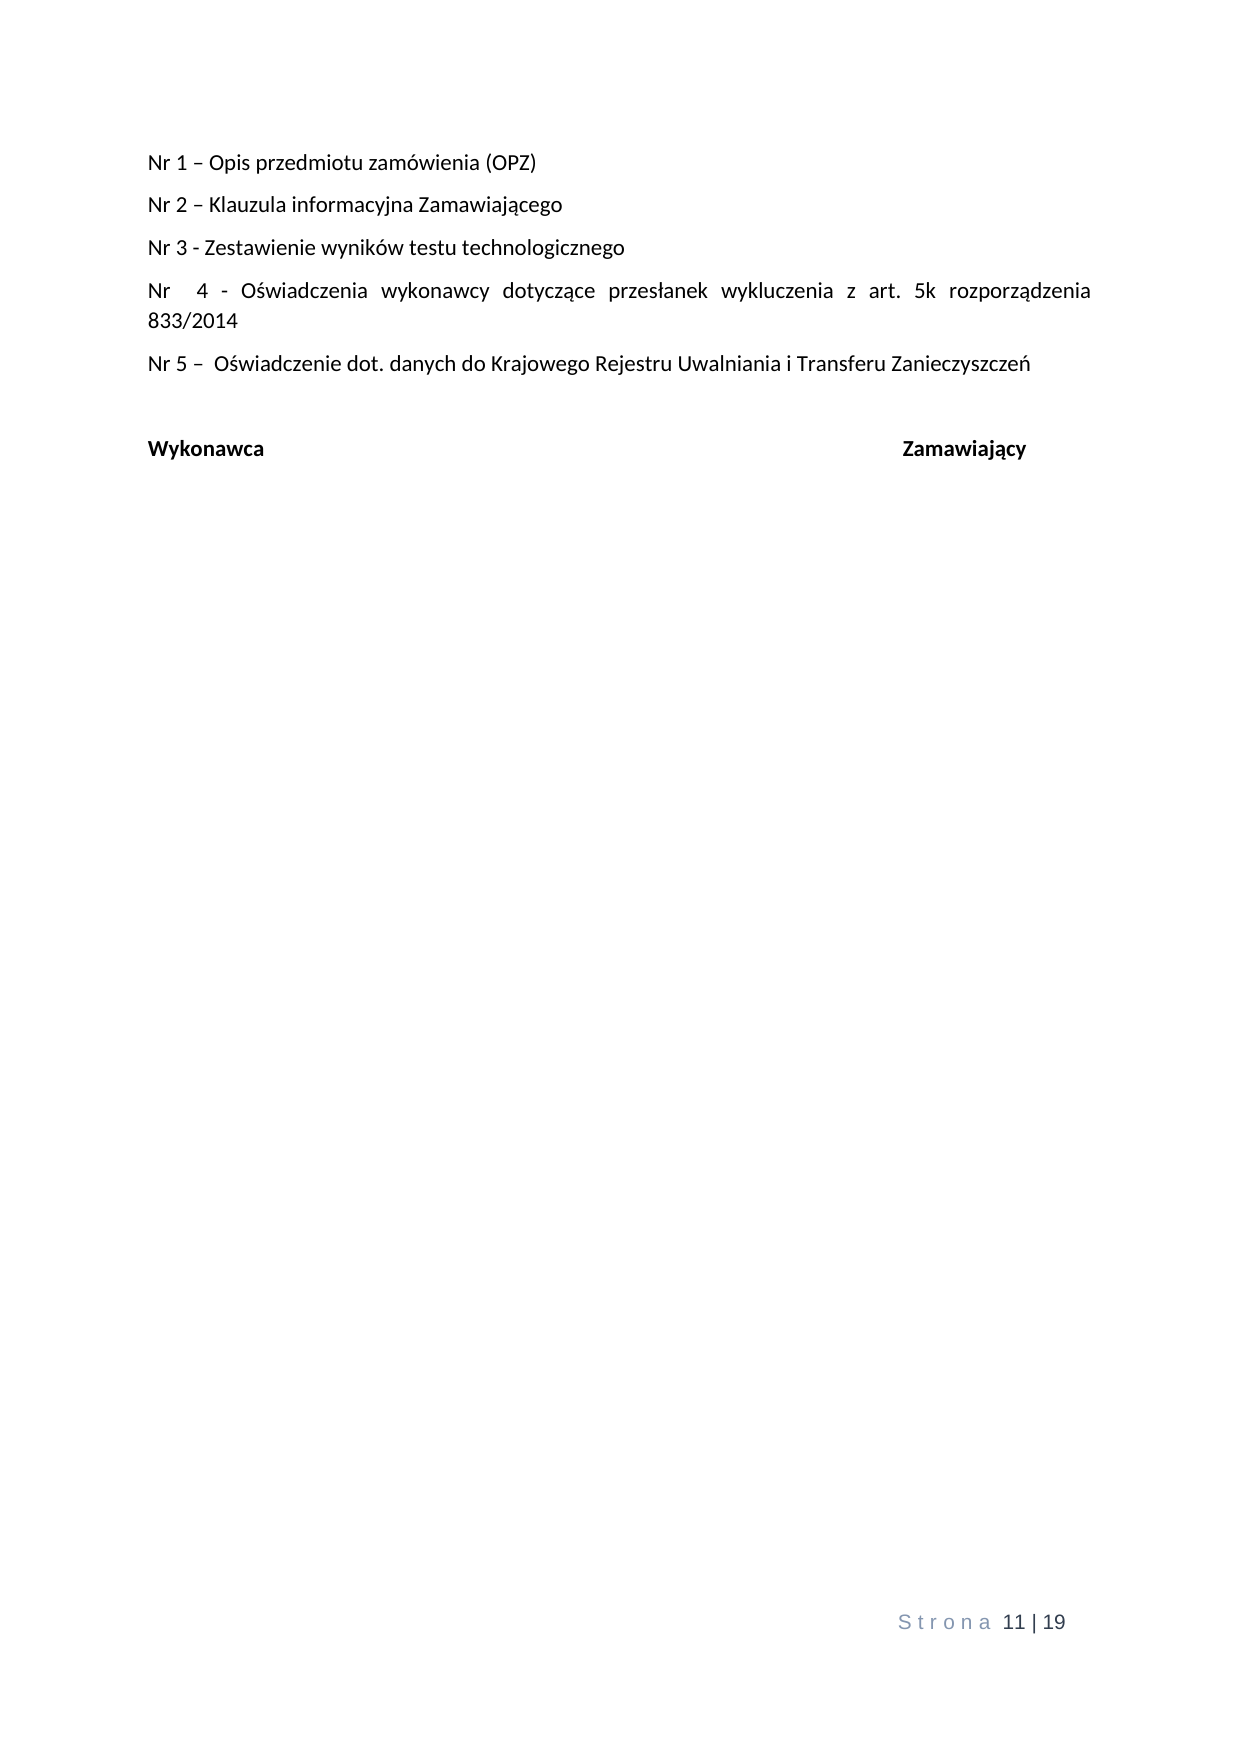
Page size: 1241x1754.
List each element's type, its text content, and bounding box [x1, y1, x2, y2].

text Nr 3 - Zestawienie wyników testu technologicznego [148, 233, 1093, 261]
text Nr 2 – Klauzula informacyjna Zamawiającego [148, 190, 1093, 218]
text Wykonawca Zamawiający [148, 434, 1093, 462]
text Nr 5 – Oświadczenie dot. danych do Krajowego Rejestru Uwalniania i Transferu Zanieczyszczeń [148, 349, 1093, 377]
text Nr 1 – Opis przedmiotu zamówienia (OPZ) [148, 148, 1093, 176]
text Nr 4 - Oświadczenia wykonawcy dotyczące przesłanek wykluczenia z art. 5k rozporządzenia 833/2014 [148, 276, 1093, 334]
